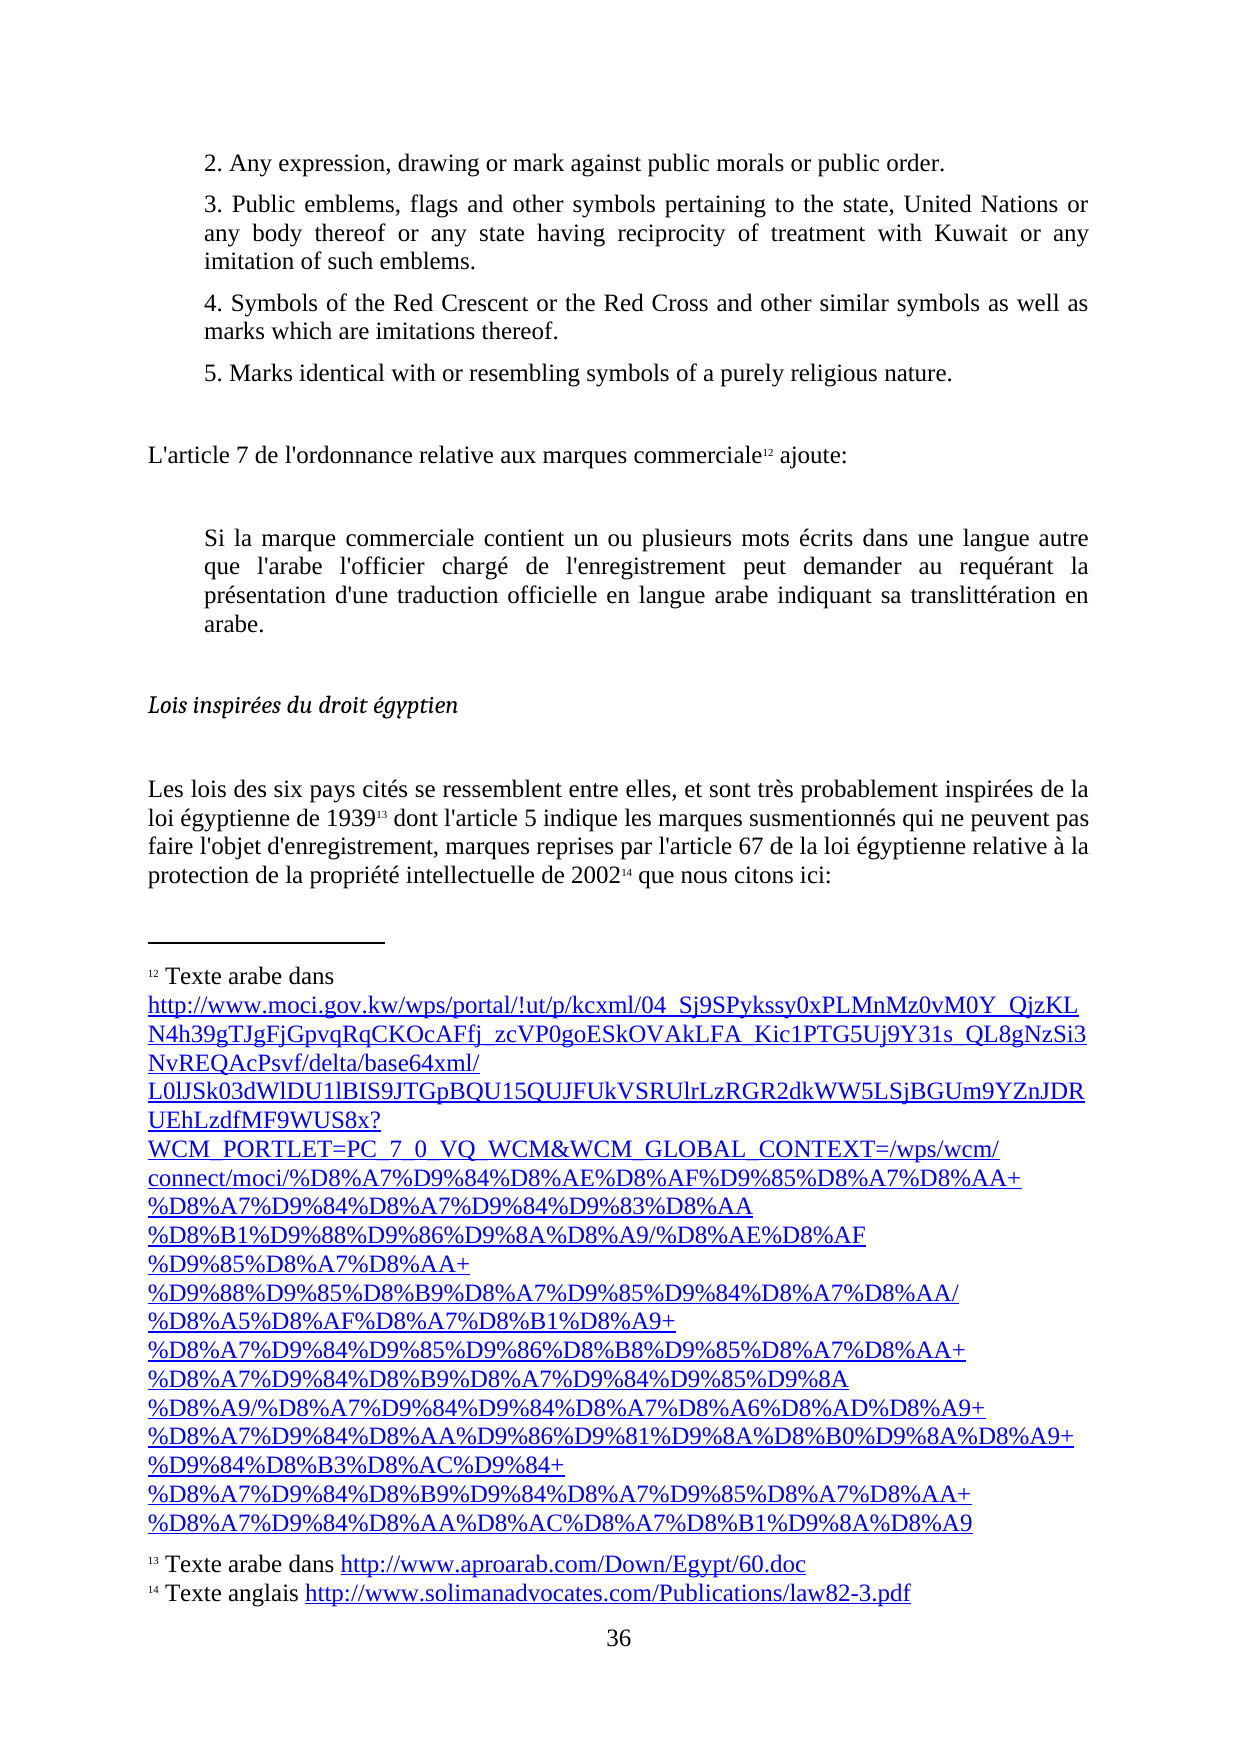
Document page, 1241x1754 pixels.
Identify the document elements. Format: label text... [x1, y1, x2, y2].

text 5. Marks identical with or resembling symbols of a purely religious nature. [204, 358, 1090, 386]
text Les lois des six pays cités se ressemblent entre elles, et sont très probablement inspirées de la loi égyptienne de 1939 dont l'article 5 indique les marques susmentionnés qui ne peuvent pas faire l'objet d'enregistrement, marques reprises par l'article 67 de la loi égyptienne relative à la protection de la propriété intellectuelle de 2002 que nous citons ici: [148, 774, 1090, 889]
text 4. Symbols of the Red Crescent or the Red Cross and other similar symbols as well as marks which are imitations thereof. [204, 288, 1090, 345]
text Si la marque commerciale contient un ou plusieurs mots écrits dans une langue autre que l'arabe l'officier chargé de l'enregistrement peut demander au requérant la présentation d'une traduction officielle en langue arabe indiquant sa translittération en arabe. [204, 523, 1090, 638]
subtitle Lois inspirées du droit égyptien [148, 691, 1090, 720]
text 2. Any expression, drawing or mark against public morals or public order. [204, 148, 1090, 176]
text 3. Public emblems, flags and other symbols pertaining to the state, United Nations or any body thereof or any state having reciprocity of treatment with or any imitation of such emblems. [204, 189, 1090, 275]
text L'article 7 de l'ordonnance relative aux marques commerciale ajoute: [148, 440, 1090, 469]
